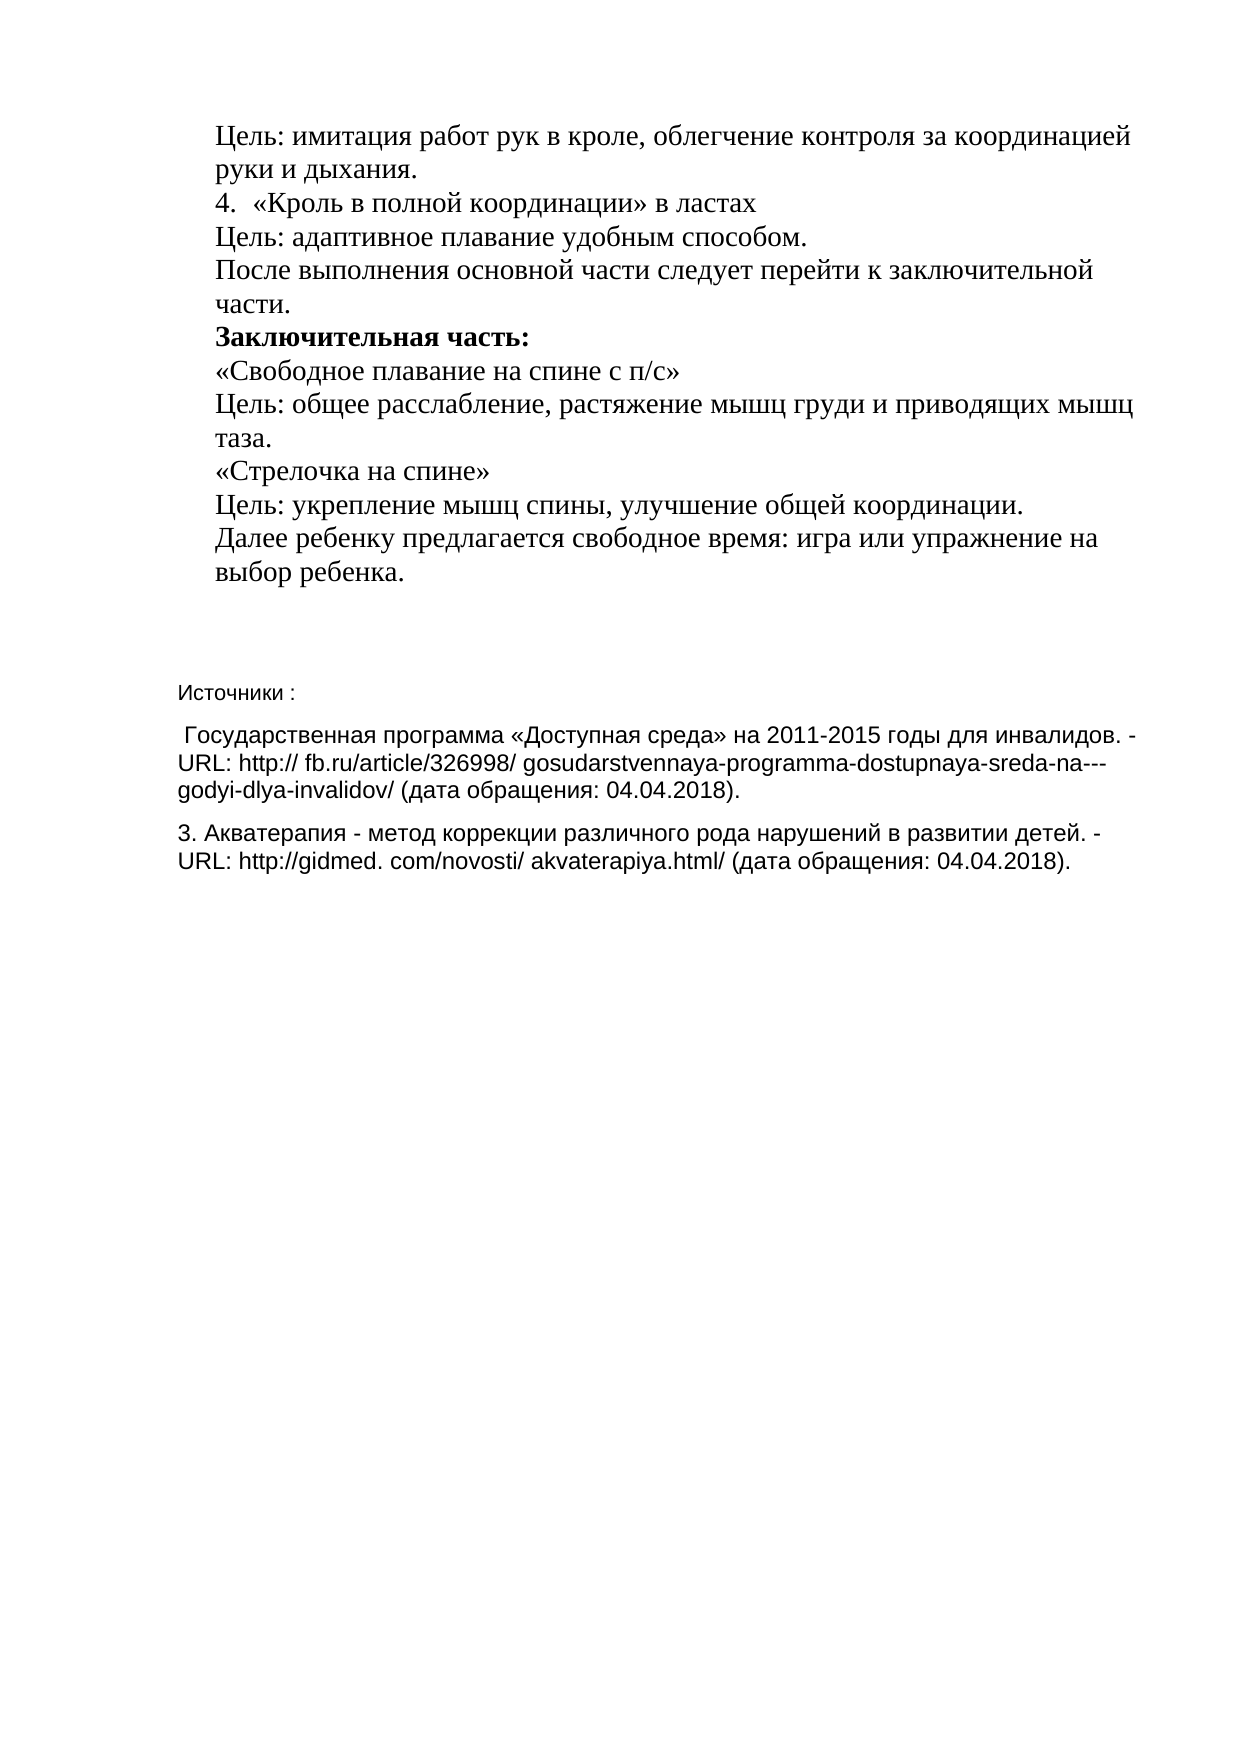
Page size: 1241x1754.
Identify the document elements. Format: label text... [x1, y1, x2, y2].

text «Свободное плавание на спине с п/с» [215, 353, 1152, 386]
text После выполнения основной части следует перейти к заключительной части. [215, 252, 1152, 319]
text Далее ребенку предлагается свободное время: игра или упражнение на выбор ребенка. [215, 521, 1152, 588]
text Заключительная часть: [215, 319, 1152, 353]
list «Кроль в полной координации» в ластах [215, 185, 1152, 219]
text Цель: имитация работ рук в кроле, облегчение контроля за координацией руки и дыхания. [215, 118, 1152, 185]
text Государственная программа «Доступная среда» на 2011-2015 годы для инвалидов. - URL: http:// fb.ru/article/326998/ gosudarstvennaya-programma-dostupnaya-sreda-na---godyi-dlya-invalidov/ (дата обращения: 04.04.2018). [177, 721, 1152, 804]
text Цель: укрепление мышц спины, улучшение общей координации. [215, 487, 1152, 521]
text 3. Акватерапия - метод коррекции различного рода нарушений в развитии детей. - URL: http://gidmed. com/novosti/ akvaterapiya.html/ (дата обращения: 04.04.2018). [177, 819, 1152, 874]
text «Стрелочка на спине» [215, 453, 1152, 487]
text Цель: общее расслабление, растяжение мышц груди и приводящих мышц таза. [215, 386, 1152, 453]
text Цель: адаптивное плавание удобным способом. [215, 219, 1152, 252]
text Источники : [177, 680, 1152, 705]
